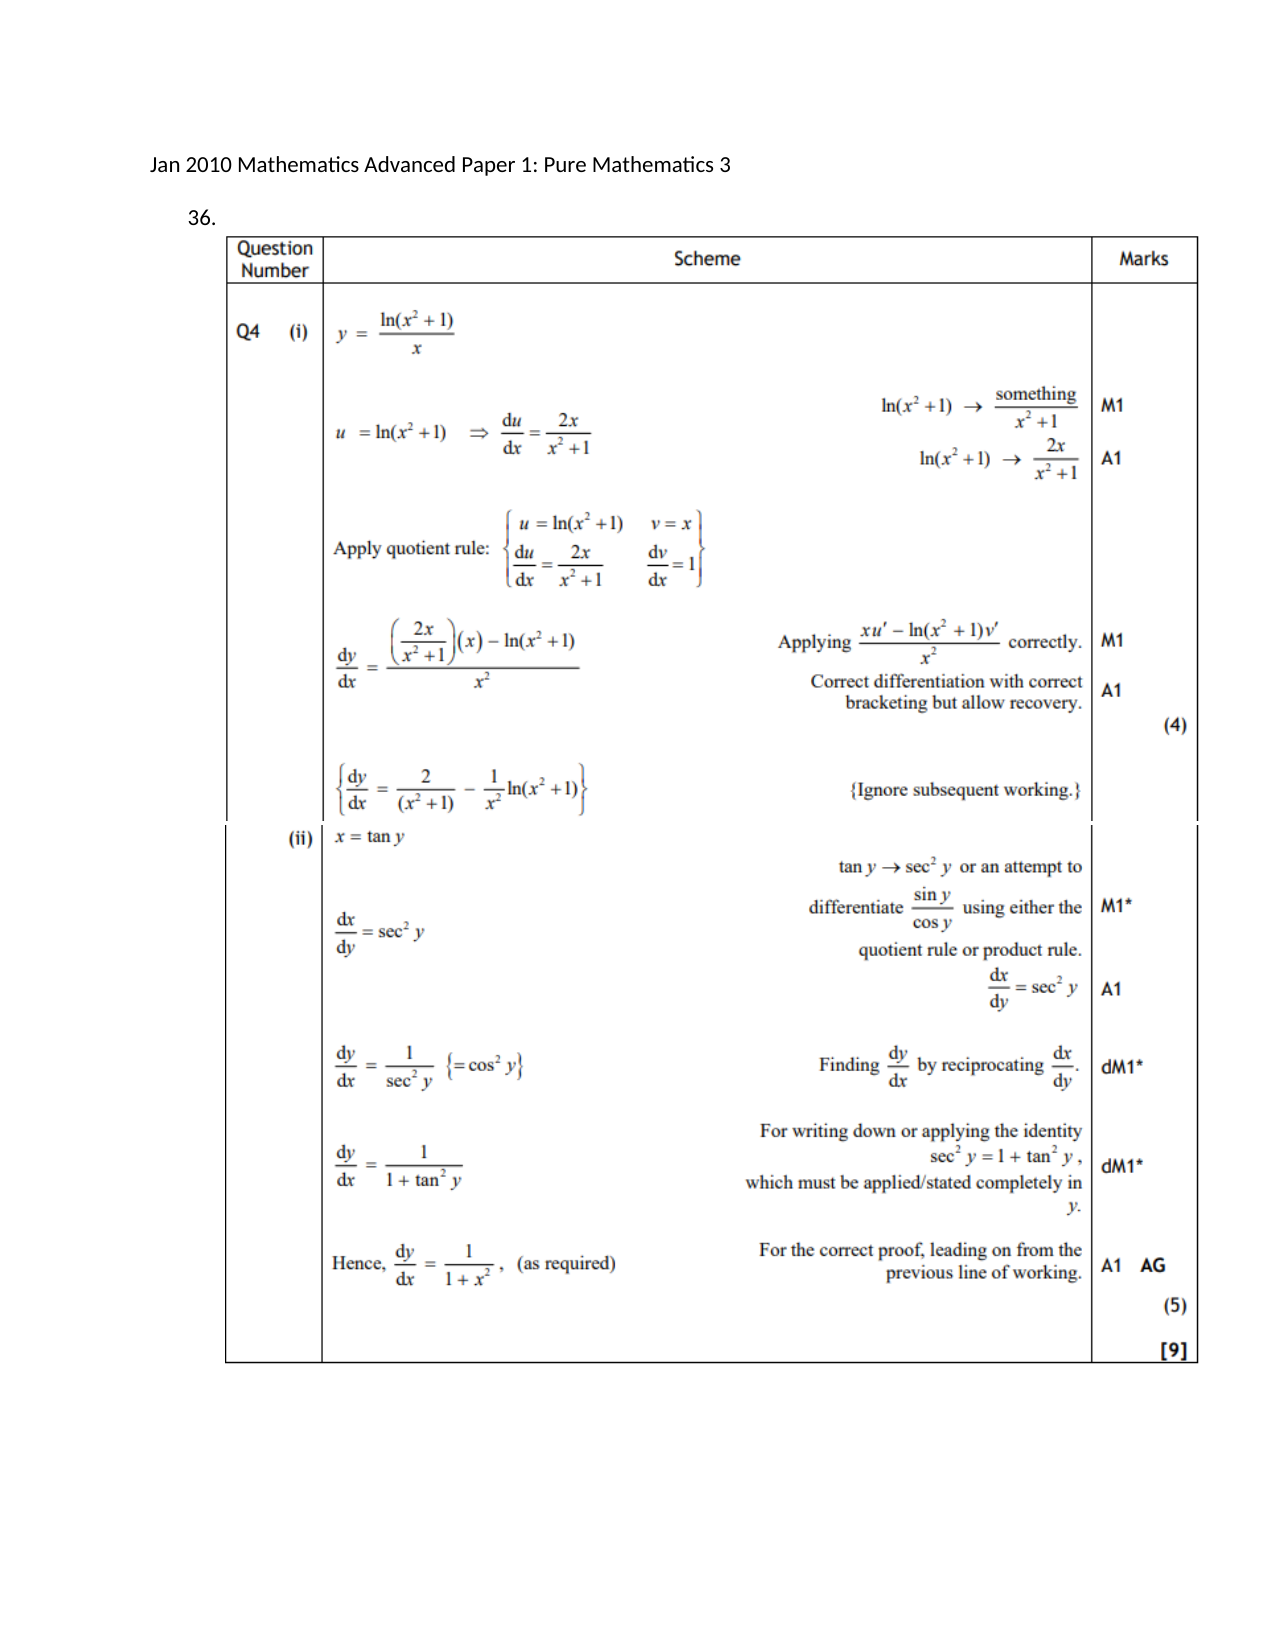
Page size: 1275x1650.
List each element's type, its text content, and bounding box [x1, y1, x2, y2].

picture [225, 825, 1200, 1366]
picture [225, 235, 1200, 821]
text Jan 2010 Mathematics Advanced Paper 1: Pure Mathematics 3 [150, 150, 1125, 178]
